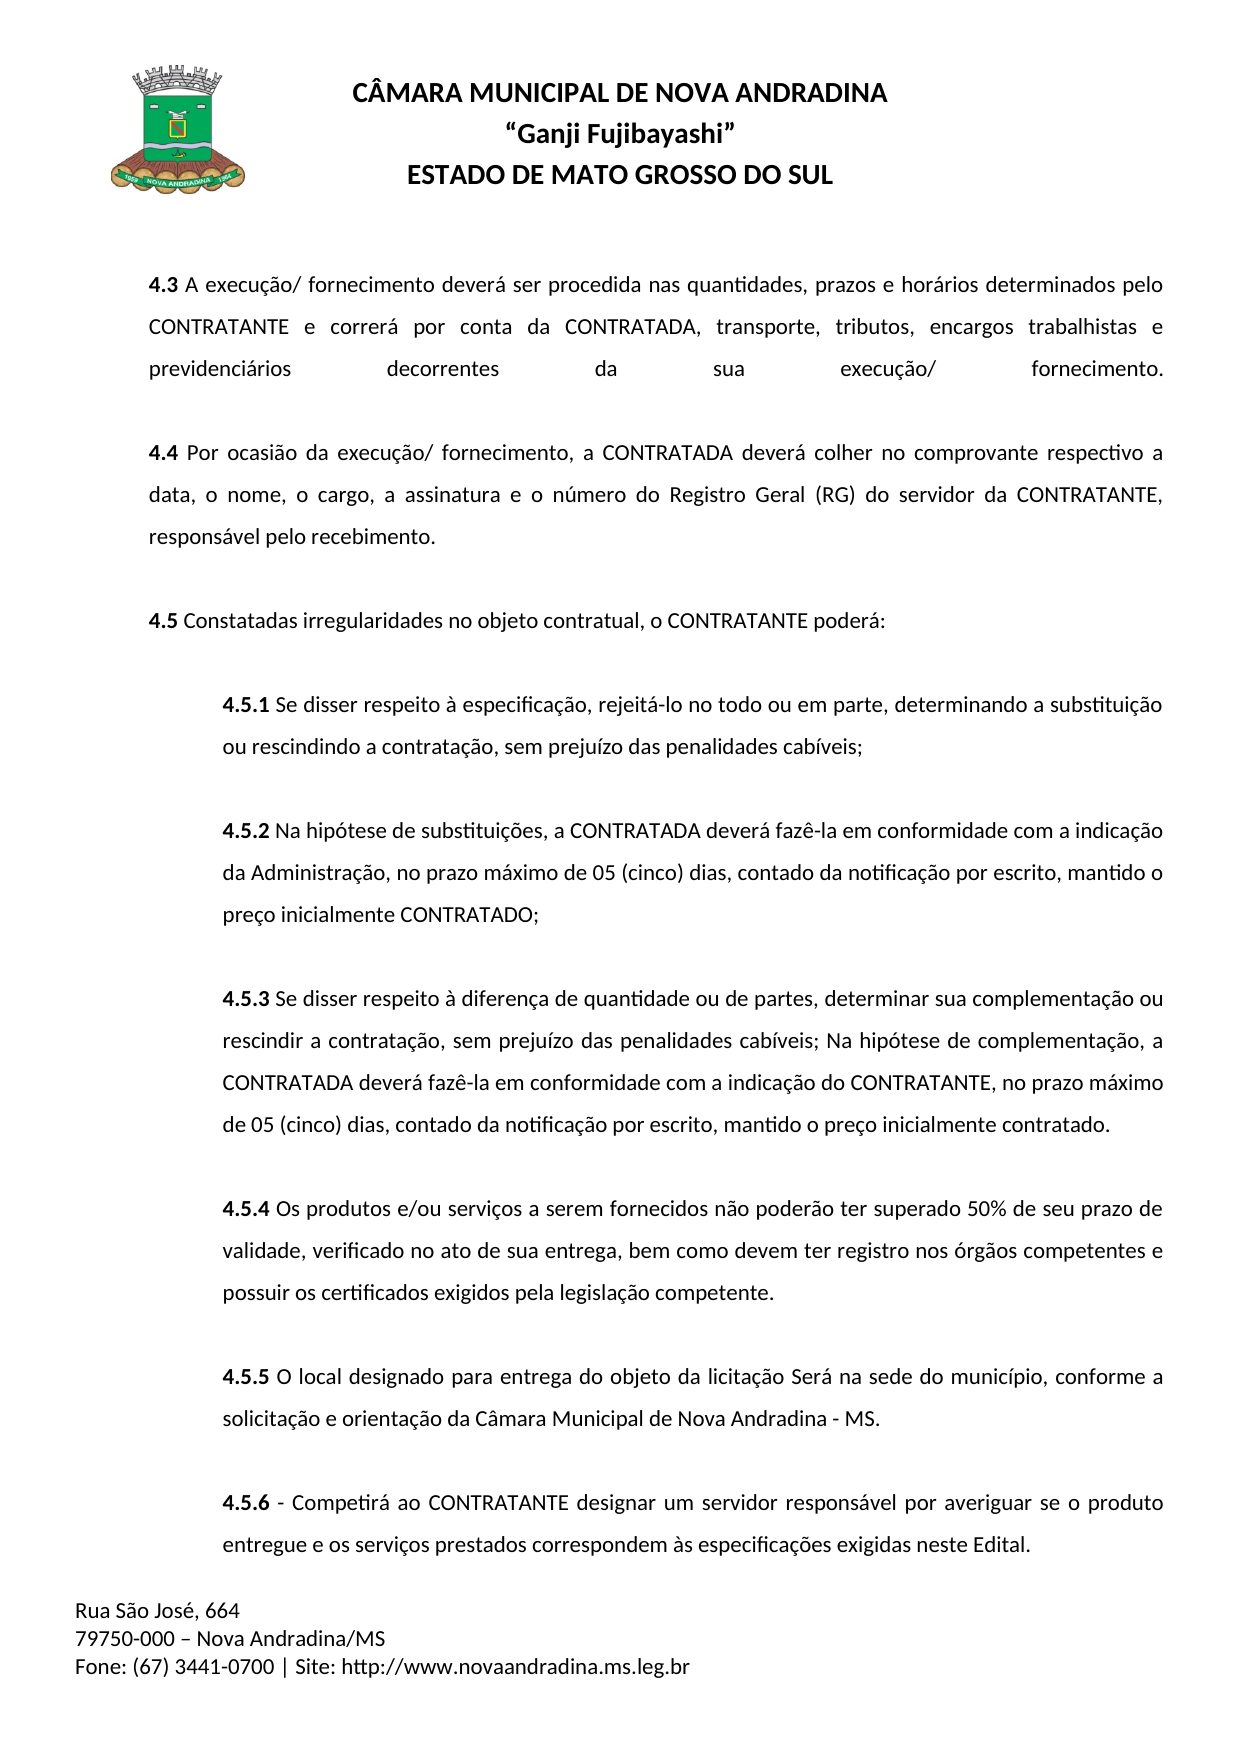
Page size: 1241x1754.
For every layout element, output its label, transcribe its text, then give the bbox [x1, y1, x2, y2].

text 4.5.4 Os produtos e/ou serviços a serem fornecidos não poderão ter superado 50% de seu prazo de validade, verificado no ato de sua entrega, bem como devem ter registro nos órgãos competentes e possuir os certificados exigidos pela legislação competente. [222, 1194, 1165, 1306]
text 4.4 Por ocasião da execução/ fornecimento, a CONTRATADA deverá colher no comprovante respectivo a data, o nome, o cargo, a assinatura e o número do Registro Geral (RG) do servidor da CONTRATANTE, responsável pelo recebimento. [149, 438, 1165, 550]
text 4.5 Constatadas irregularidades no objeto contratual, o CONTRATANTE poderá: [149, 606, 1165, 634]
text 4.5.1 Se disser respeito à especificação, rejeitá-lo no todo ou em parte, determinando a substituição ou rescindindo a contratação, sem prejuízo das penalidades cabíveis; [222, 690, 1165, 760]
text 4.5.2 Na hipótese de substituições, a CONTRATADA deverá fazê-la em conformidade com a indicação da Administração, no prazo máximo de 05 (cinco) dias, contado da notificação por escrito, mantido o preço inicialmente CONTRATADO; [222, 816, 1165, 928]
picture [111, 65, 245, 194]
text 4.5.5 O local designado para entrega do objeto da licitação Será na sede do município, conforme a solicitação e orientação da Câmara Municipal de Nova Andradina - MS. [222, 1362, 1165, 1432]
text 4.5.6 - Competirá ao CONTRATANTE designar um servidor responsável por averiguar se o produto entregue e os serviços prestados correspondem às especificações exigidas neste Edital. [222, 1488, 1165, 1558]
text 4.5.3 Se disser respeito à diferença de quantidade ou de partes, determinar sua complementação ou rescindir a contratação, sem prejuízo das penalidades cabíveis; Na hipótese de complementação, a CONTRATADA deverá fazê-la em conformidade com a indicação do CONTRATANTE, no prazo máximo de 05 (cinco) dias, contado da notificação por escrito, mantido o preço inicialmente contratado. [222, 984, 1165, 1138]
text 4.3 A execução/ fornecimento deverá ser procedida nas quantidades, prazos e horários determinados pelo CONTRATANTE e correrá por conta da CONTRATADA, transporte, tributos, encargos trabalhistas e previdenciários decorrentes da sua execução/ fornecimento. [149, 271, 1165, 424]
